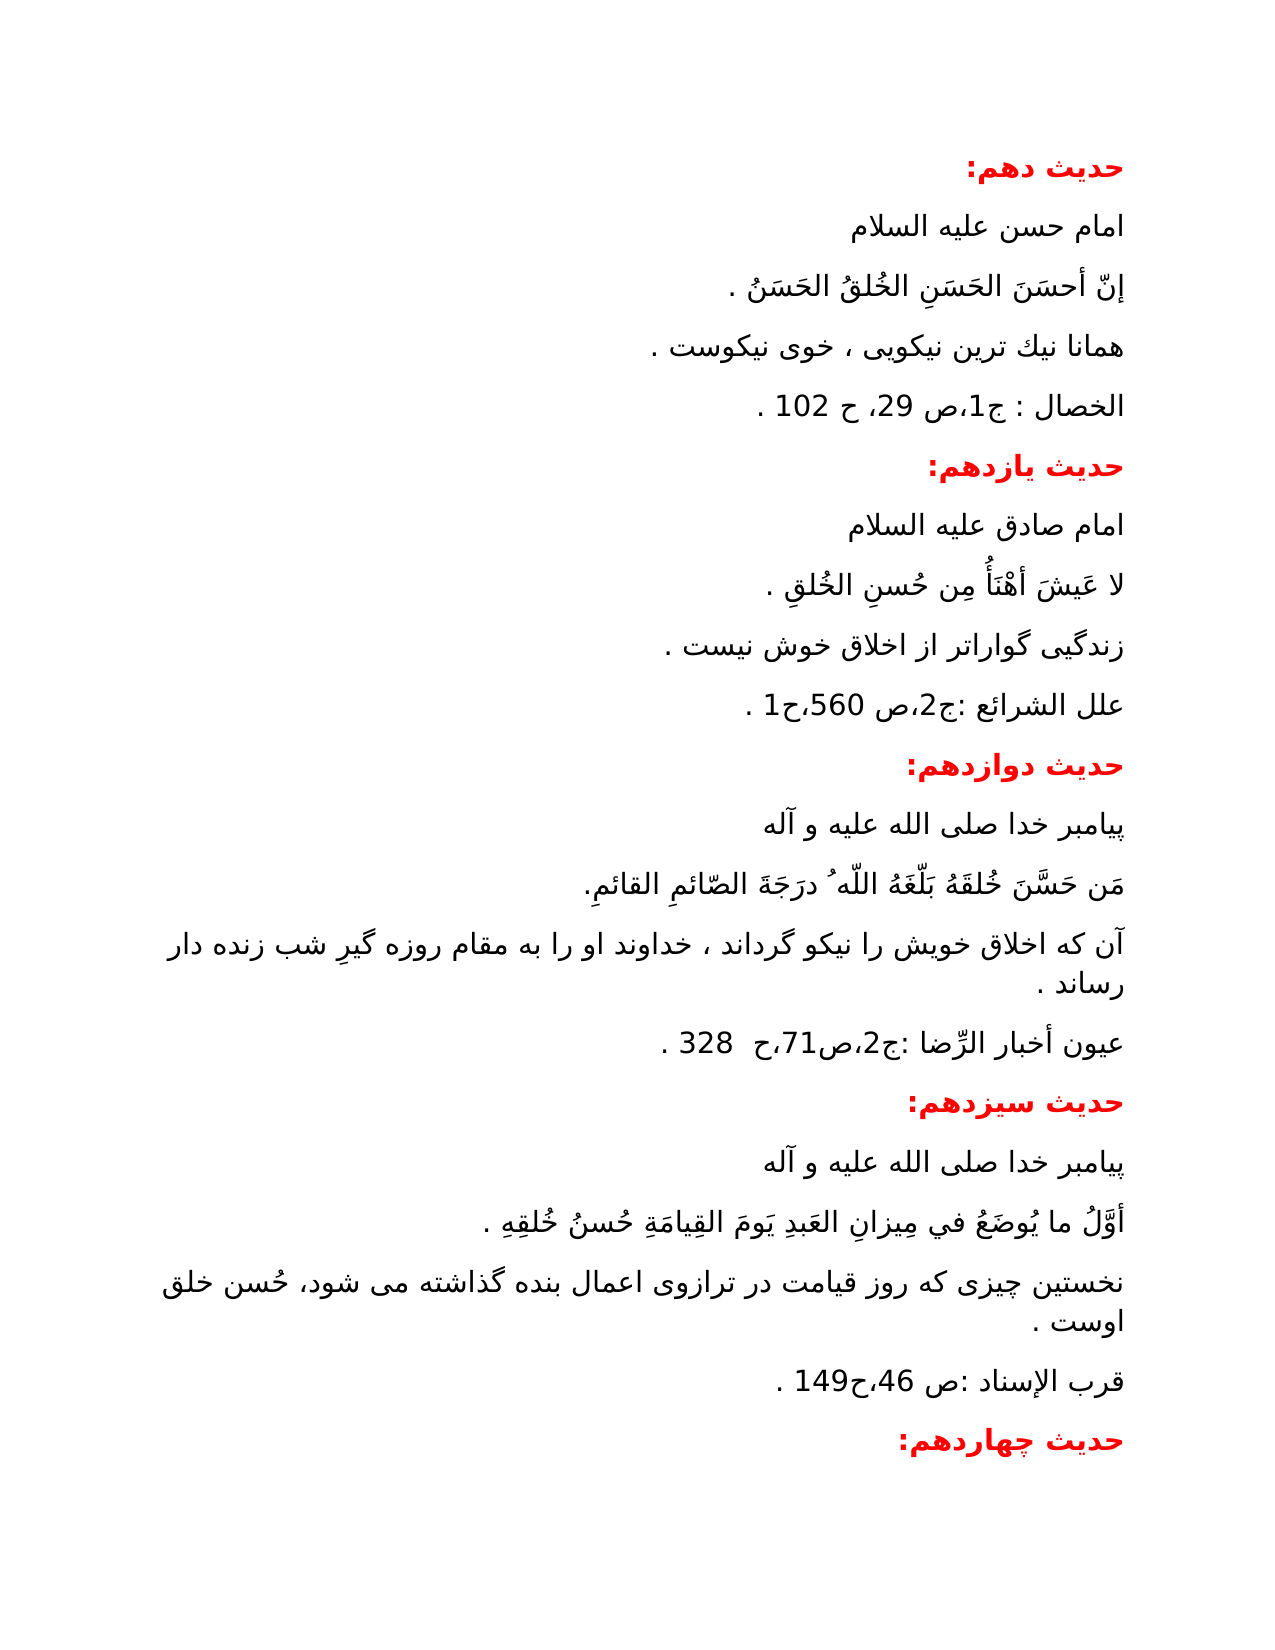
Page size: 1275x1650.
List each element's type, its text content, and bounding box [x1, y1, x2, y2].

text لا عَيشَ أهْنَأُ مِن حُسنِ الخُلقِ . [150, 568, 1125, 602]
text آن كه اخلاق خويش را نيكو گرداند ، خداوند او را به مقام روزه گيرِ شب زنده دار رساند . [150, 927, 1125, 1000]
text زندگيى گواراتر از اخلاق خوش نيست . [150, 628, 1125, 662]
text حدیث دوازدهم: [150, 748, 1125, 782]
text پيامبر خدا صلى الله عليه و آله [150, 808, 1125, 842]
text پيامبر خدا صلى الله عليه و آله [150, 1146, 1125, 1179]
text حدیث سیزدهم: [150, 1086, 1125, 1120]
text الخصال : ج1،ص 29، ح 102 . [150, 389, 1125, 423]
text إنّ أحسَنَ الحَسَنِ الخُلقُ الحَسَنُ . [150, 269, 1125, 303]
text علل الشرائع :ج2،ص 560،ح1 . [150, 688, 1125, 722]
text قرب الإسناد :ص 46،ح149 . [150, 1364, 1125, 1398]
text همانا نيك ترين نيكويى ، خوى نيكوست . [150, 329, 1125, 363]
text أوَّلُ ما يُوضَعُ في مِيزانِ العَبدِ يَومَ القِيامَةِ حُسنُ خُلقِهِ . [150, 1205, 1125, 1239]
text حدیث یازدهم: [150, 449, 1125, 483]
text حدیث چهاردهم: [150, 1424, 1125, 1458]
text امام حسن عليه السلام [150, 210, 1125, 244]
text امام صادق عليه السلام [150, 509, 1125, 543]
text حدیث دهم: [150, 150, 1125, 184]
text نخستين چيزى كه روز قيامت در ترازوى اعمال بنده گذاشته مى شود، حُسن خلق اوست . [150, 1265, 1125, 1338]
text عيون أخبار الرِّضا :ج2،ص71،ح 328 . [150, 1026, 1125, 1060]
text مَن حَسَّنَ خُلقَهُ بَلّغَهُ اللّه ُ درَجَةَ الصّائمِ القائمِ. [150, 867, 1125, 901]
